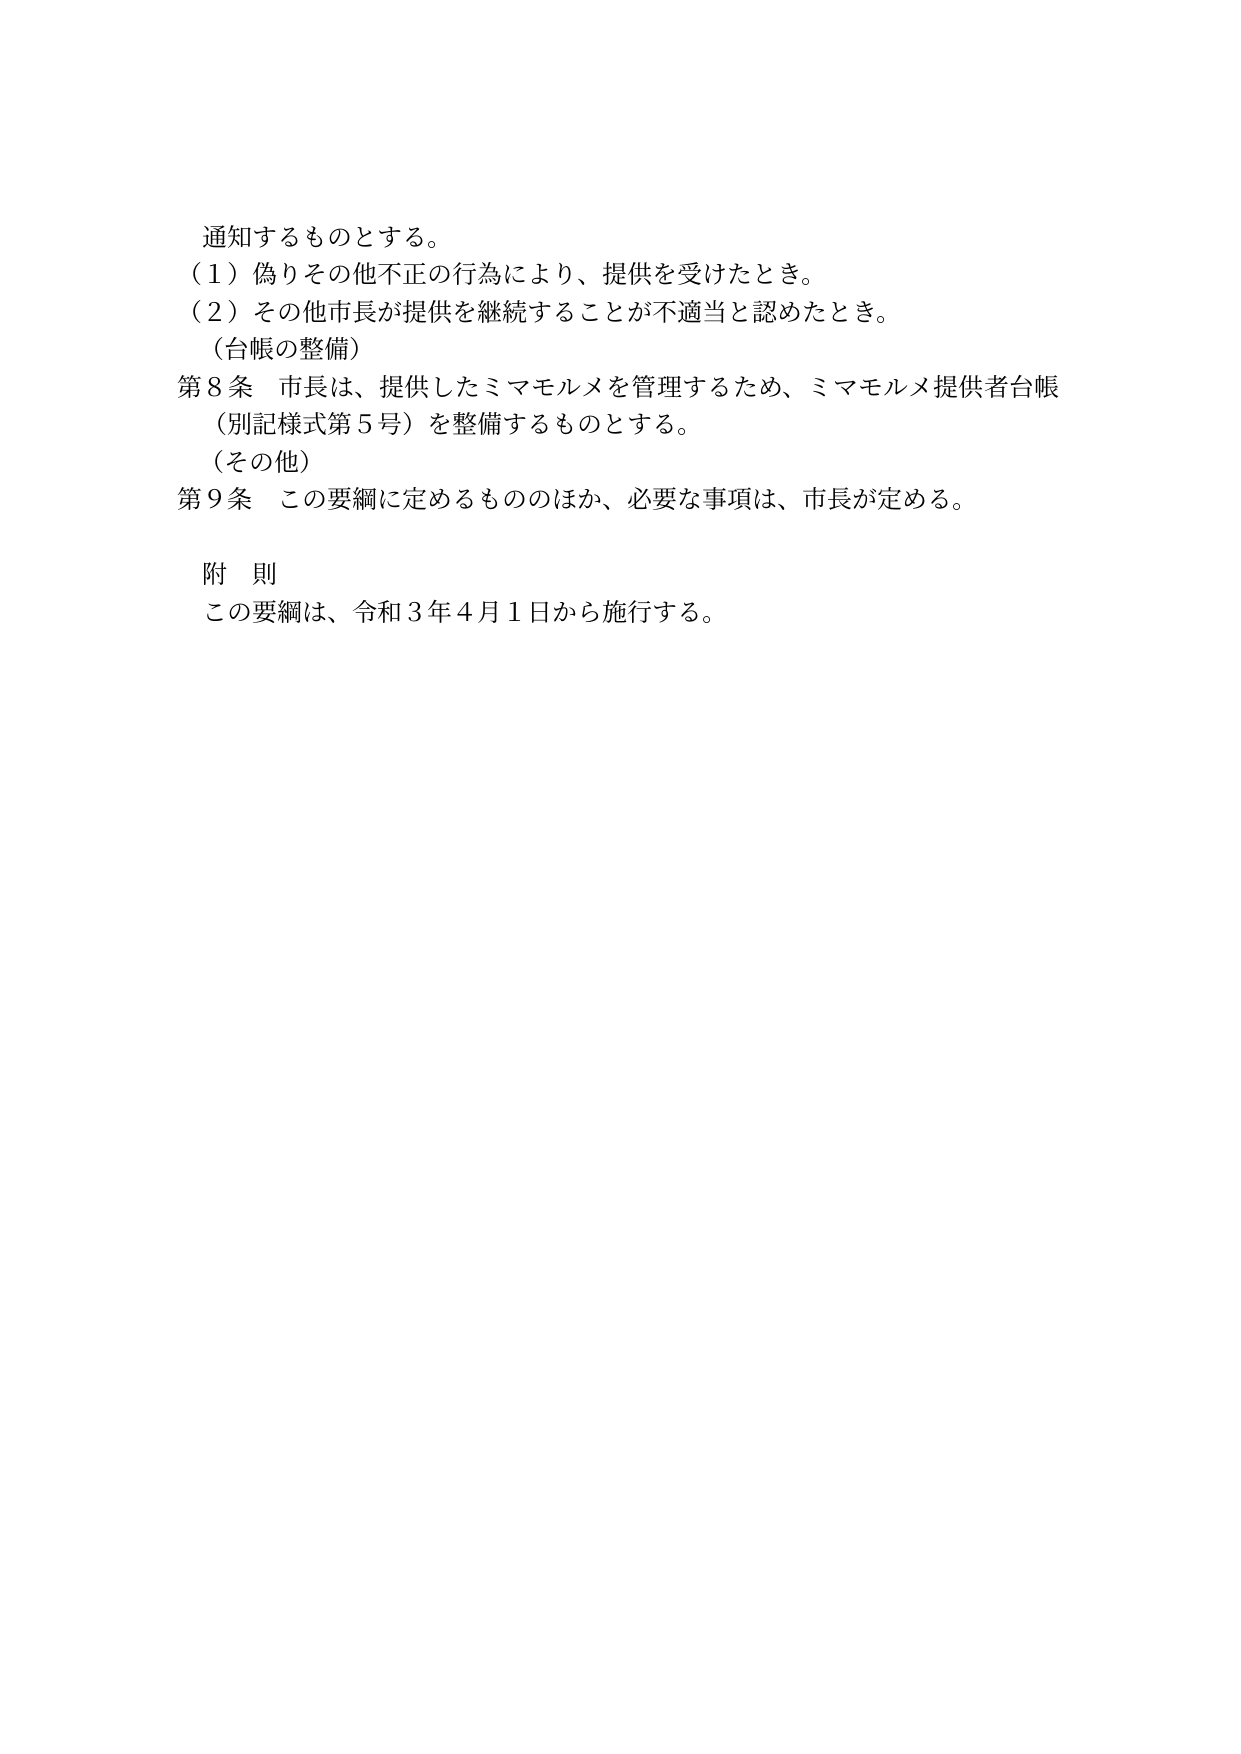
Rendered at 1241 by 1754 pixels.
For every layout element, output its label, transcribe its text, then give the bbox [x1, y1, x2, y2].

text 第８条 市長は、提供したミマモルメを管理するため、ミマモルメ提供者台帳（別記様式第５号）を整備するものとする。 [177, 367, 1063, 442]
text （１）偽りその他不正の行為により、提供を受けたとき。 [177, 254, 1063, 292]
text 第９条 この要綱に定めるもののほか、必要な事項は、市長が定める。 [177, 479, 1063, 517]
text この要綱は、令和３年４月１日から施行する。 [177, 592, 1063, 629]
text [177, 217, 1063, 254]
text （その他） [199, 442, 1063, 479]
text （２）その他市長が提供を継続することが不適当と認めたとき。 [177, 292, 1063, 329]
text （台帳の整備） [199, 329, 1063, 367]
text 附 則 [177, 554, 1063, 592]
